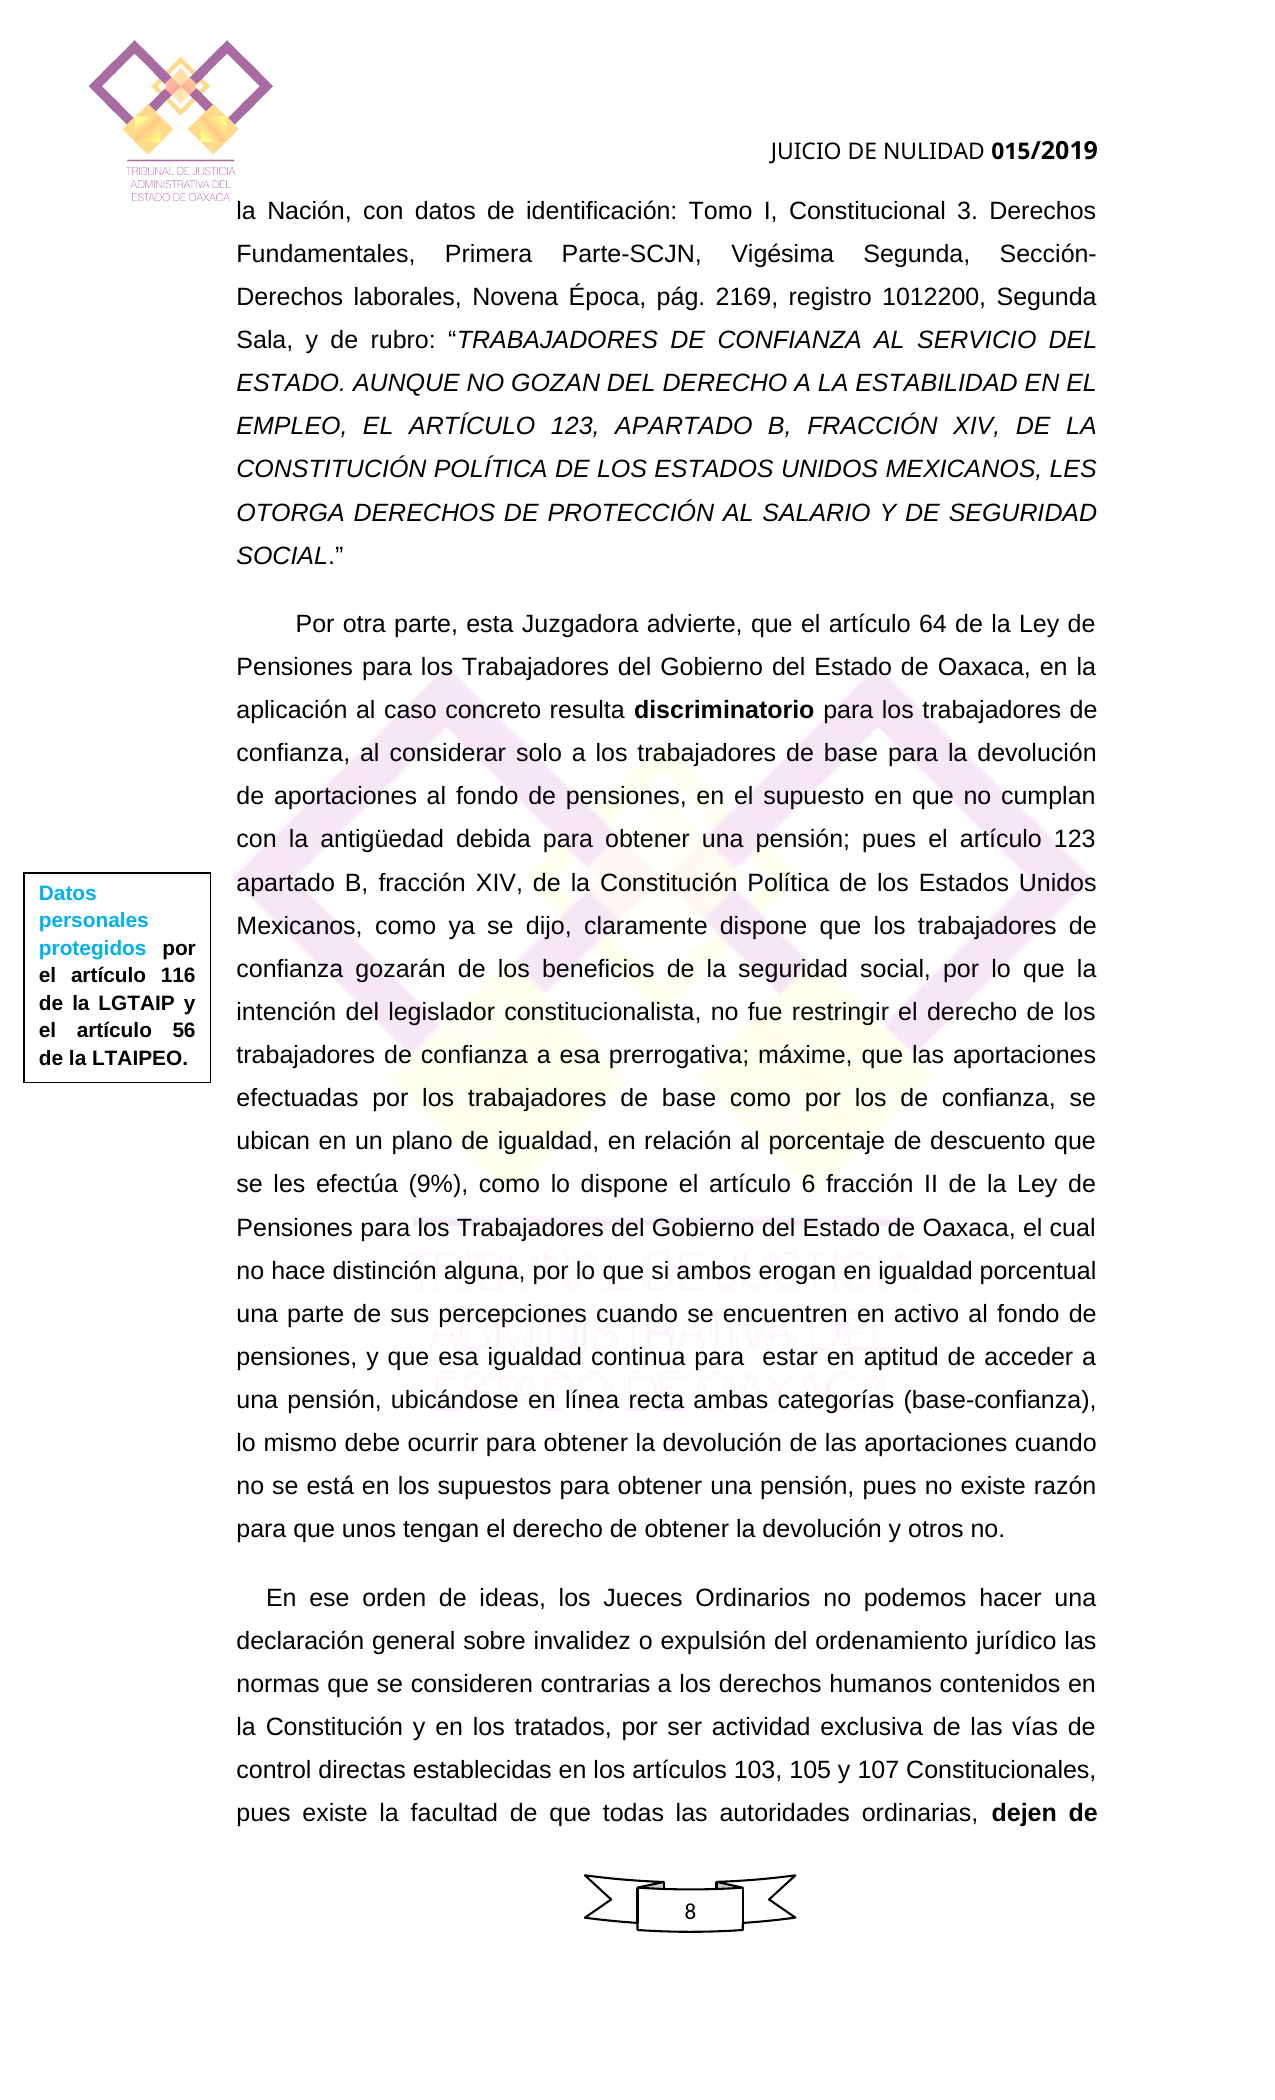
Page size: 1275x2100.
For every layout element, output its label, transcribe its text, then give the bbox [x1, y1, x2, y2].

picture [88, 40, 273, 201]
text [236, 1583, 1098, 1827]
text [236, 196, 1098, 569]
text Por otra parte, esta Juzgadora advierte, que el artículo 64 de la Ley de Pensiones para los Trabajadores del Gobierno del Estado de Oaxaca, en la aplicación al caso concreto resulta discriminatorio para los trabajadores de confianza, al considerar solo a los trabajadores de base para la devolución de aportaciones al fondo de pensiones, en el supuesto en que no cumplan con la antigüedad debida para obtener una pensión; pues el artículo 123 apartado B, fracción XIV, de la Constitución Política de los Estados Unidos Mexicanos, como ya se dijo, claramente dispone que los trabajadores de confianza gozarán de los beneficios de la seguridad social, por lo que la intención del legislador constitucionalista, no fue restringir el derecho de los trabajadores de confianza a esa prerrogativa; máxime, que las aportaciones efectuadas por los trabajadores de base como por los de confianza, se ubican en un plano de igualdad, en relación al porcentaje de descuento que se les efectúa (9%), como lo dispone el artículo 6 fracción II de la Ley de Pensiones para los Trabajadores del Gobierno del Estado de Oaxaca, el cual no hace distinción alguna, por lo que si ambos erogan en igualdad porcentual una parte de sus percepciones cuando se encuentren en activo al fondo de pensiones, y que esa igualdad continua para estar en aptitud de acceder a una pensión, ubicándose en línea recta ambas categorías (base-confianza), lo mismo debe ocurrir para obtener la devolución de las aportaciones cuando no se está en los supuestos para obtener una pensión, pues no existe razón para que unos tengan el derecho de obtener la devolución y otros no. [236, 609, 1098, 1543]
